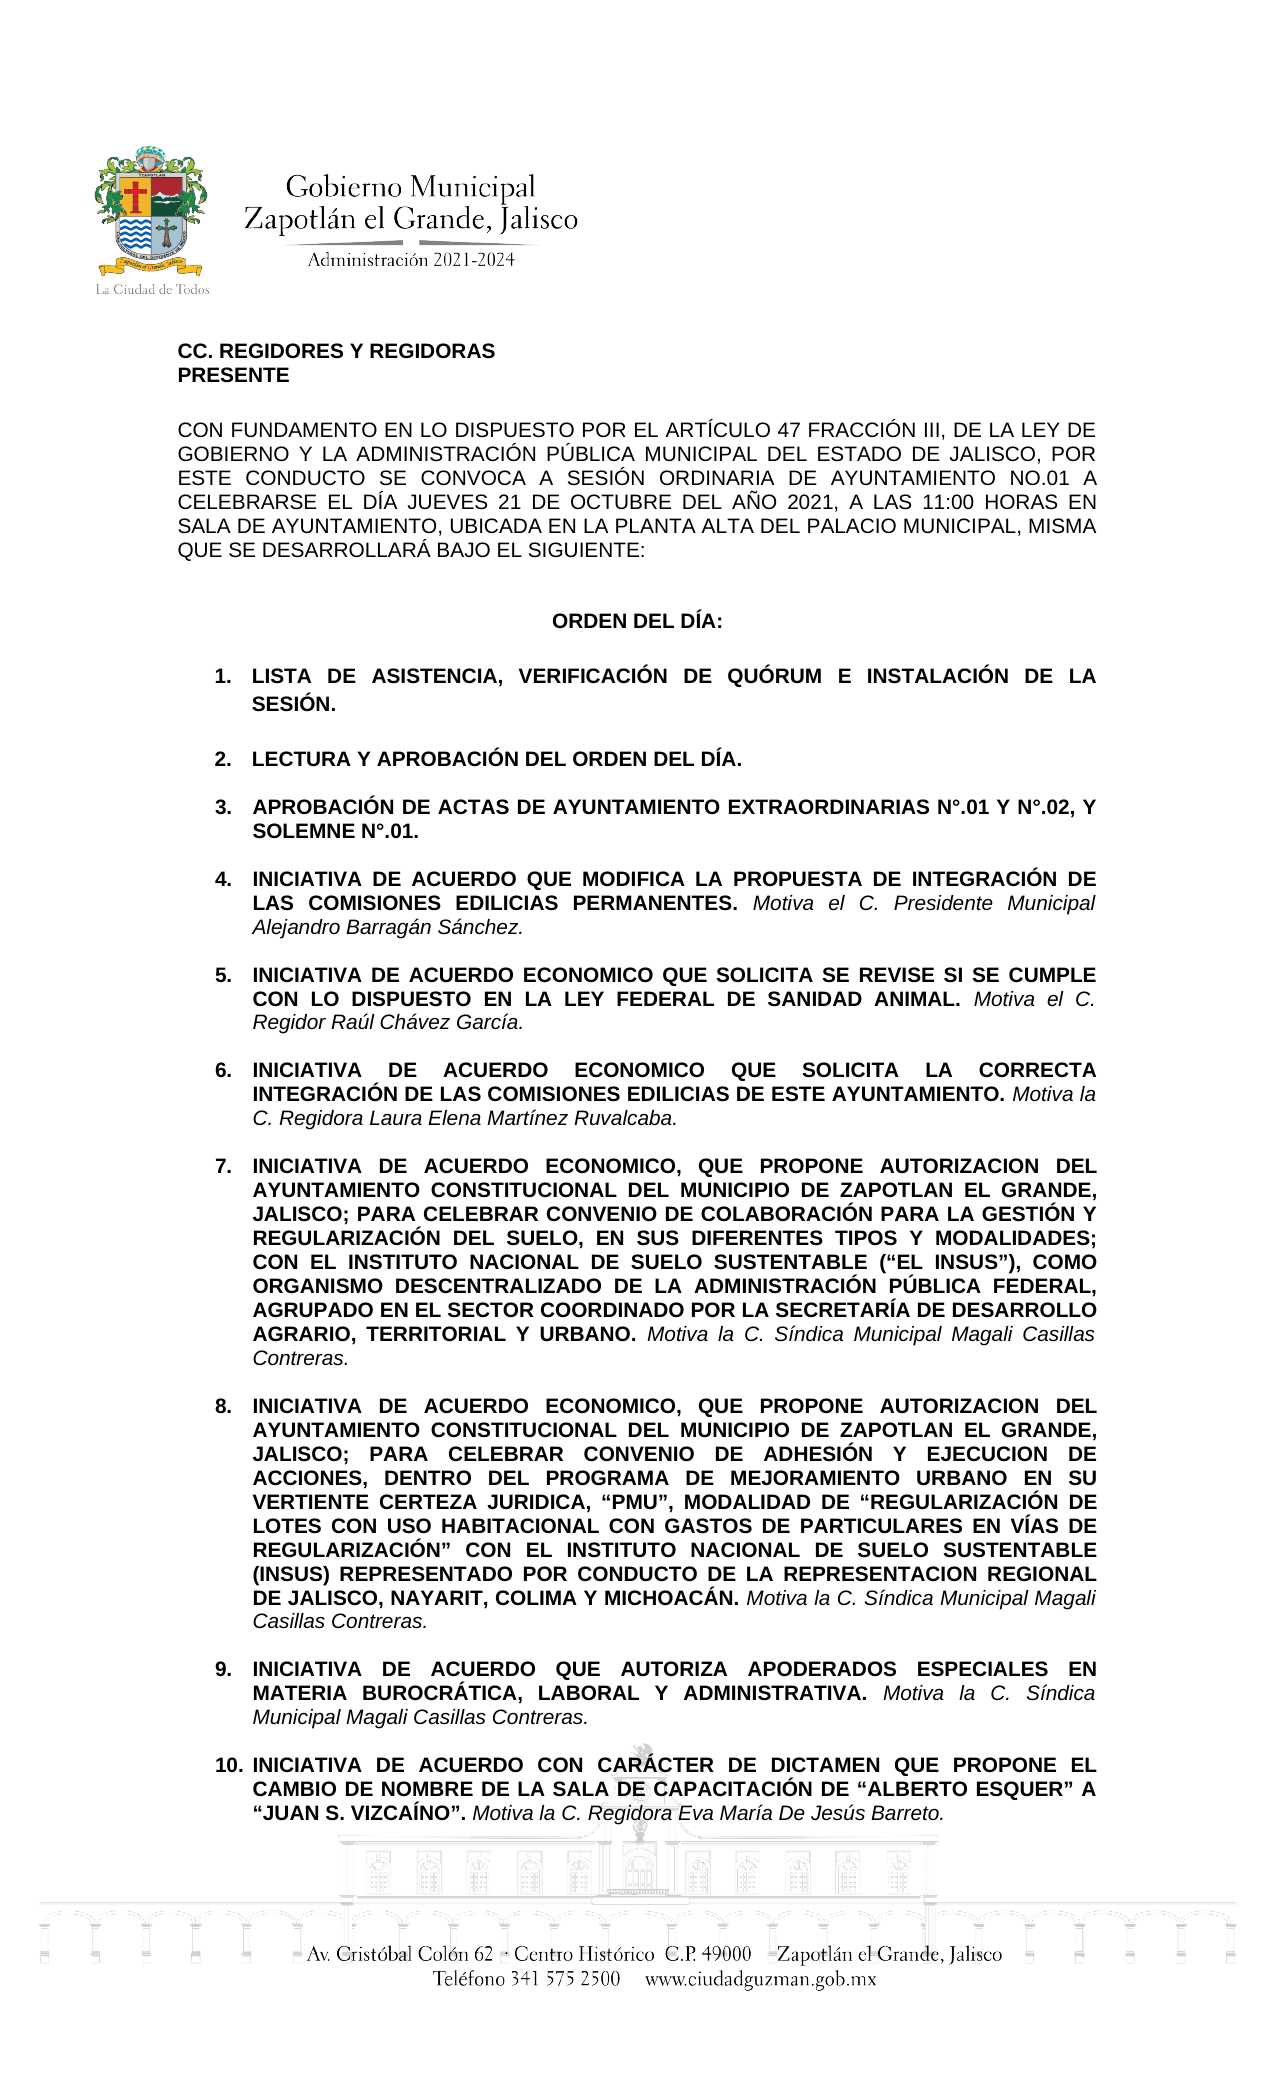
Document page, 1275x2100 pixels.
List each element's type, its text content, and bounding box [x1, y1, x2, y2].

picture [26, 43, 1249, 2057]
list INICIATIVA DE ACUERDO CON CARÁCTER DE DICTAMEN QUE PROPONE EL CAMBIO DE NOMBRE DE LA SALA DE CAPACITACIÓN DE “ALBERTO ESQUER” A “JUAN S. VIZCAÍNO”. Motiva la C. Regidora Eva María De Jesús Barreto. [215, 1753, 1098, 1825]
list LISTA DE ASISTENCIA, VERIFICACIÓN DE QUÓRUM E INSTALACIÓN DE LA SESIÓN. [214, 664, 1098, 716]
list INICIATIVA DE ACUERDO ECONOMICO QUE SOLICITA SE REVISE SI SE CUMPLE CON LO DISPUESTO EN LA LEY FEDERAL DE SANIDAD ANIMAL. Motiva el C. Regidor Raúl Chávez García. [215, 962, 1098, 1034]
text CON FUNDAMENTO EN LO DISPUESTO POR EL ARTÍCULO 47 FRACCIÓN III, DE LA LEY DE GOBIERNO Y LA ADMINISTRACIÓN PÚBLICA MUNICIPAL DEL ESTADO DE JALISCO, POR ESTE CONDUCTO SE CONVOCA A SESIÓN ORDINARIA DE AYUNTAMIENTO NO.01 A CELEBRARSE EL DÍA JUEVES 21 DE OCTUBRE DEL AÑO 2021, A LAS 11:00 HORAS EN SALA DE AYUNTAMIENTO, UBICADA EN LA PLANTA ALTA DEL PALACIO MUNICIPAL, MISMA QUE SE DESARROLLARÁ BAJO EL SIGUIENTE: [177, 418, 1098, 561]
list APROBACIÓN DE ACTAS DE AYUNTAMIENTO EXTRAORDINARIAS N°.01 Y N°.02, Y SOLEMNE N°.01. [215, 795, 1098, 843]
text PRESENTE [177, 363, 1098, 387]
list INICIATIVA DE ACUERDO QUE MODIFICA LA PROPUESTA DE INTEGRACIÓN DE LAS COMISIONES EDILICIAS PERMANENTES. Motiva el C. Presidente Municipal Alejandro Barragán Sánchez. [215, 867, 1098, 938]
list INICIATIVA DE ACUERDO ECONOMICO, QUE PROPONE AUTORIZACION DEL AYUNTAMIENTO CONSTITUCIONAL DEL MUNICIPIO DE ZAPOTLAN EL GRANDE, JALISCO; PARA CELEBRAR CONVENIO DE ADHESIÓN Y EJECUCION DE ACCIONES, DENTRO DEL PROGRAMA DE MEJORAMIENTO URBANO EN SU VERTIENTE CERTEZA JURIDICA, “PMU”, MODALIDAD DE “REGULARIZACIÓN DE LOTES CON USO HABITACIONAL CON GASTOS DE PARTICULARES EN VÍAS DE REGULARIZACIÓN” CON EL INSTITUTO NACIONAL DE SUELO SUSTENTABLE (INSUS) REPRESENTADO POR CONDUCTO DE LA REPRESENTACION REGIONAL DE JALISCO, NAYARIT, COLIMA Y MICHOACÁN. Motiva la C. Síndica Municipal Magali Casillas Contreras. [215, 1394, 1098, 1633]
text CC. REGIDORES Y REGIDORAS [177, 339, 1098, 363]
list INICIATIVA DE ACUERDO QUE AUTORIZA APODERADOS ESPECIALES EN MATERIA BUROCRÁTICA, LABORAL Y ADMINISTRATIVA. Motiva la C. Síndica Municipal Magali Casillas Contreras. [215, 1657, 1098, 1729]
list INICIATIVA DE ACUERDO ECONOMICO, QUE PROPONE AUTORIZACION DEL AYUNTAMIENTO CONSTITUCIONAL DEL MUNICIPIO DE ZAPOTLAN EL GRANDE, JALISCO; PARA CELEBRAR CONVENIO DE COLABORACIÓN PARA LA GESTIÓN Y REGULARIZACIÓN DEL SUELO, EN SUS DIFERENTES TIPOS Y MODALIDADES; CON EL INSTITUTO NACIONAL DE SUELO SUSTENTABLE (“EL INSUS”), COMO ORGANISMO DESCENTRALIZADO DE LA ADMINISTRACIÓN PÚBLICA FEDERAL, AGRUPADO EN EL SECTOR COORDINADO POR LA SECRETARÍA DE DESARROLLO AGRARIO, TERRITORIAL Y URBANO. Motiva la C. Síndica Municipal Magali Casillas Contreras. [215, 1154, 1098, 1370]
list INICIATIVA DE ACUERDO ECONOMICO QUE SOLICITA LA CORRECTA INTEGRACIÓN DE LAS COMISIONES EDILICIAS DE ESTE AYUNTAMIENTO. Motiva la C. Regidora Laura Elena Martínez Ruvalcaba. [215, 1058, 1098, 1130]
text ORDEN DEL DÍA: [177, 609, 1098, 633]
list LECTURA Y APROBACIÓN DEL ORDEN DEL DÍA. [214, 747, 1098, 771]
